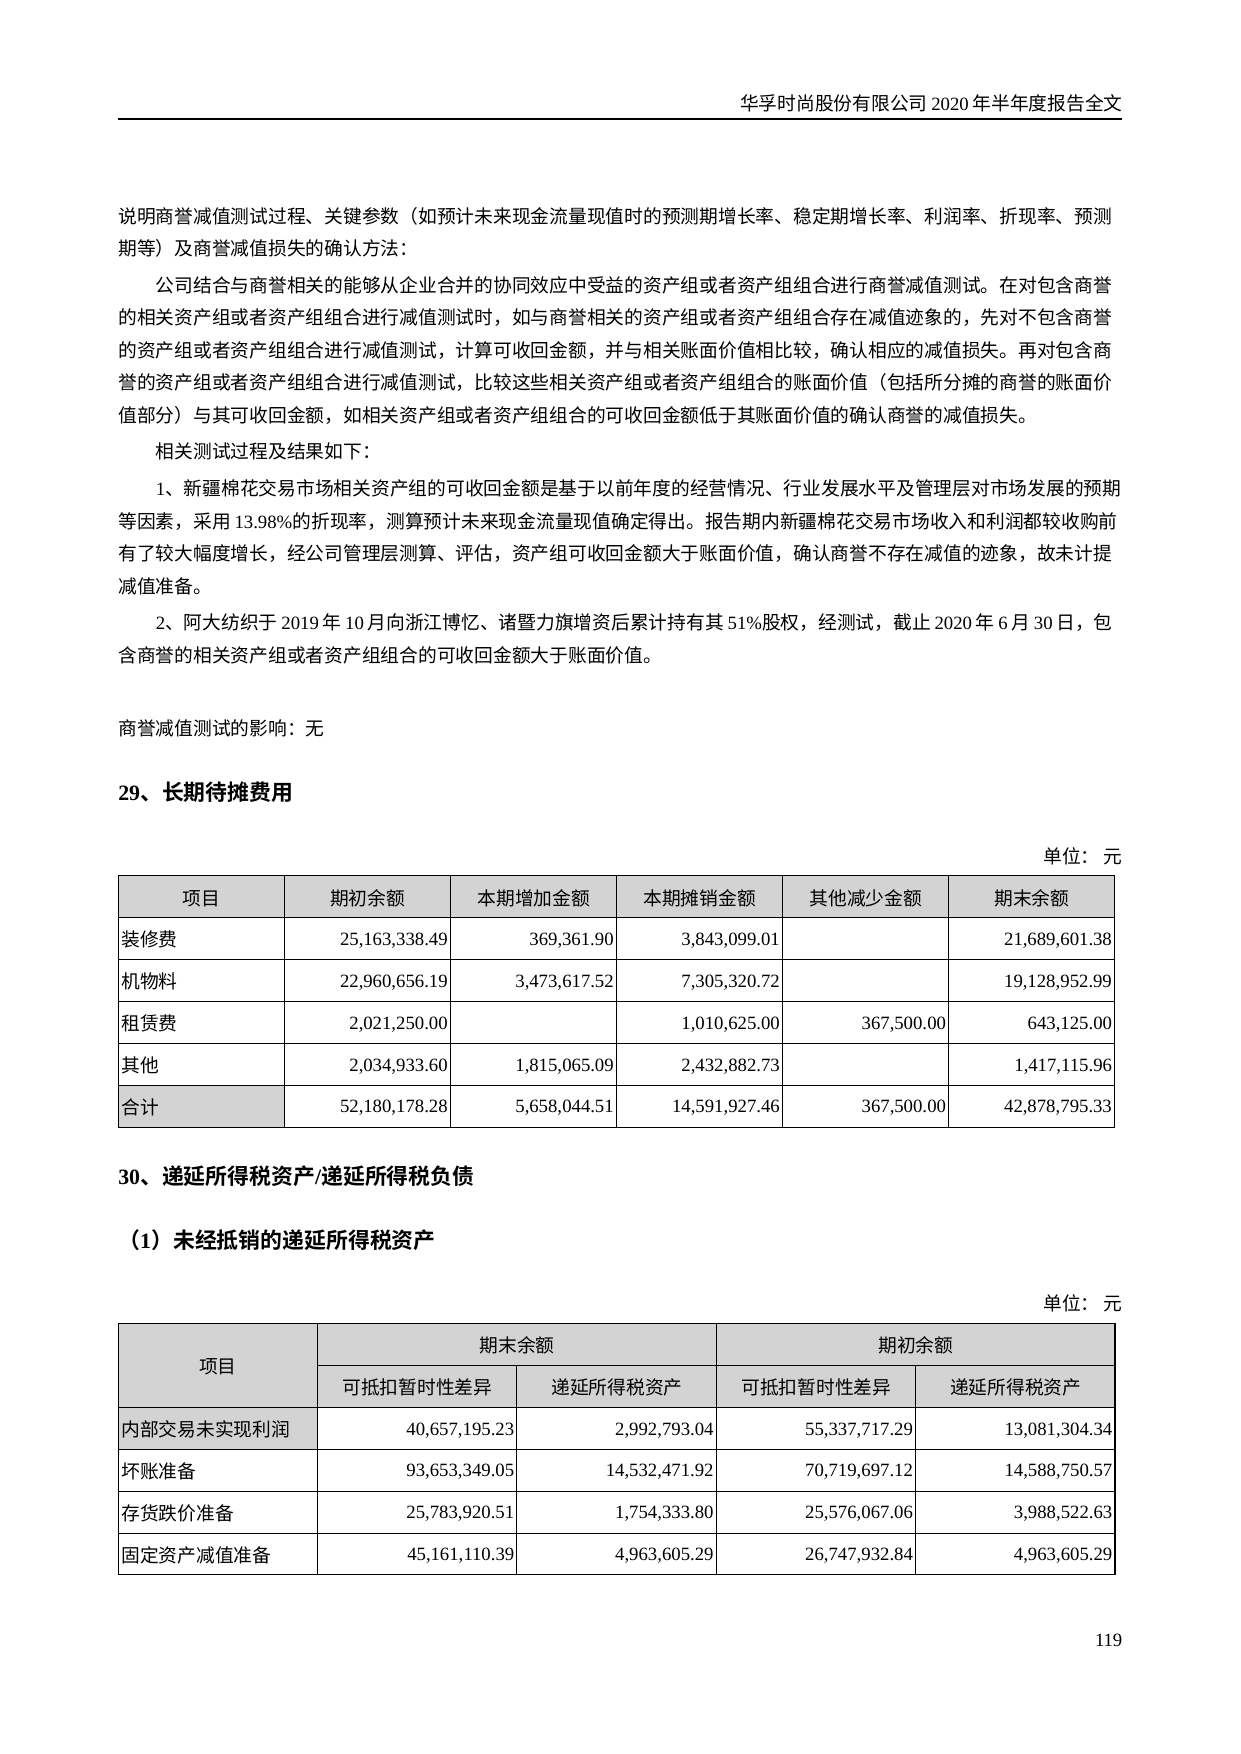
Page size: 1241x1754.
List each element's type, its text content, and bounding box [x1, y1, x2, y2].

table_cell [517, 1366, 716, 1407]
text 单位： 元 [118, 1286, 1122, 1319]
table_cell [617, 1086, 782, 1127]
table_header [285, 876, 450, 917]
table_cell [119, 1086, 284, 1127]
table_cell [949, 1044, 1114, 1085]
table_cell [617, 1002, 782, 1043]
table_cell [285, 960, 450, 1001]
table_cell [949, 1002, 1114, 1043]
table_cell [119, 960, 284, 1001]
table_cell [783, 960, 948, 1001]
text 单位： 元 [118, 839, 1122, 871]
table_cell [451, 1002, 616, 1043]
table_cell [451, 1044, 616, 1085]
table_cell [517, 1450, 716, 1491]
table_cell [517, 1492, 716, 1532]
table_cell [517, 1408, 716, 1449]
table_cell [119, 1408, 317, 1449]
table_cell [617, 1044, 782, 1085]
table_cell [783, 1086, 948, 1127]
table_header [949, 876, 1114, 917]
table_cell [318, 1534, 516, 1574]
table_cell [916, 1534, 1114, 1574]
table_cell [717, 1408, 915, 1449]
text （1）未经抵销的递延所得税资产 [118, 1223, 1122, 1255]
text 相关测试过程及结果如下： [118, 434, 1122, 467]
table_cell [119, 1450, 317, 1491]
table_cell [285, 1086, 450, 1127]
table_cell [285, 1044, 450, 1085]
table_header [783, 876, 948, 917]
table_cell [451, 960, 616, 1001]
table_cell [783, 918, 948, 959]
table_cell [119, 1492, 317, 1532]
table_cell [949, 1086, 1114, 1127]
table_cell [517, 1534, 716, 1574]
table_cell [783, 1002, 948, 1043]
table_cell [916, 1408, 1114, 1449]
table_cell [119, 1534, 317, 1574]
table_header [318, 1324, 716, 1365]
text 商誉减值测试的影响：无 [118, 711, 1122, 744]
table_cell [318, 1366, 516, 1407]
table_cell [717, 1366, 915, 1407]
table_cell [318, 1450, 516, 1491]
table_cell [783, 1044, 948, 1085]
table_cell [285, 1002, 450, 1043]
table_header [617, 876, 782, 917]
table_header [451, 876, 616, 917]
text 公司结合与商誉相关的能够从企业合并的协同效应中受益的资产组或者资产组组合进行商誉减值测试。在对包含商誉的相关资产组或者资产组组合进行减值测试时，如与商誉相关的资产组或者资产组组合存在减值迹象的，先对不包含商誉的资产组或者资产组组合进行减值测试，计算可收回金额，并与相关账面价值相比较，确认相应的减值损失。再对包含商誉的资产组或者资产组组合进行减值测试，比较这些相关资产组或者资产组组合的账面价值（包括所分摊的商誉的账面价值部分）与其可收回金额，如相关资产组或者资产组组合的可收回金额低于其账面价值的确认商誉的减值损失。 [118, 268, 1122, 430]
text 2、阿大纺织于2019年10月向浙江博忆、诸暨力旗增资后累计持有其51%股权，经测试，截止2020年6月30日，包含商誉的相关资产组或者资产组组合的可收回金额大于账面价值。 [118, 605, 1122, 670]
text 30、递延所得税资产/递延所得税负债 [118, 1159, 1122, 1191]
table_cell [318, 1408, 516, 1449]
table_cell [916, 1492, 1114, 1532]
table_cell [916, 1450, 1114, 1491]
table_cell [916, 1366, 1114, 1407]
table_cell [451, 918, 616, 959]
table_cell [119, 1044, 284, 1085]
text 1、新疆棉花交易市场相关资产组的可收回金额是基于以前年度的经营情况、行业发展水平及管理层对市场发展的预期等因素，采用13.98%的折现率，测算预计未来现金流量现值确定得出。报告期内新疆棉花交易市场收入和利润都较收购前有了较大幅度增长，经公司管理层测算、评估，资产组可收回金额大于账面价值，确认商誉不存在减值的迹象，故未计提减值准备。 [118, 471, 1122, 601]
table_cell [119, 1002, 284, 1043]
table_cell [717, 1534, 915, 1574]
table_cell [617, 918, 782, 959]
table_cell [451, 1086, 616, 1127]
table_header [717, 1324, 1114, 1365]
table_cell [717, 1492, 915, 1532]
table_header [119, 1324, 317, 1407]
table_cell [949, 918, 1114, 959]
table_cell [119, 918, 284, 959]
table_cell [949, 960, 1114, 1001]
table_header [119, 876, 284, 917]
text 说明商誉减值测试过程、关键参数（如预计未来现金流量现值时的预测期增长率、稳定期增长率、利润率、折现率、预测期等）及商誉减值损失的确认方法： [118, 199, 1122, 264]
text 29、长期待摊费用 [118, 775, 1122, 807]
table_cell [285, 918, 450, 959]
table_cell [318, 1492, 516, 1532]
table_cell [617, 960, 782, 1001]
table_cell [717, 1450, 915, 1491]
